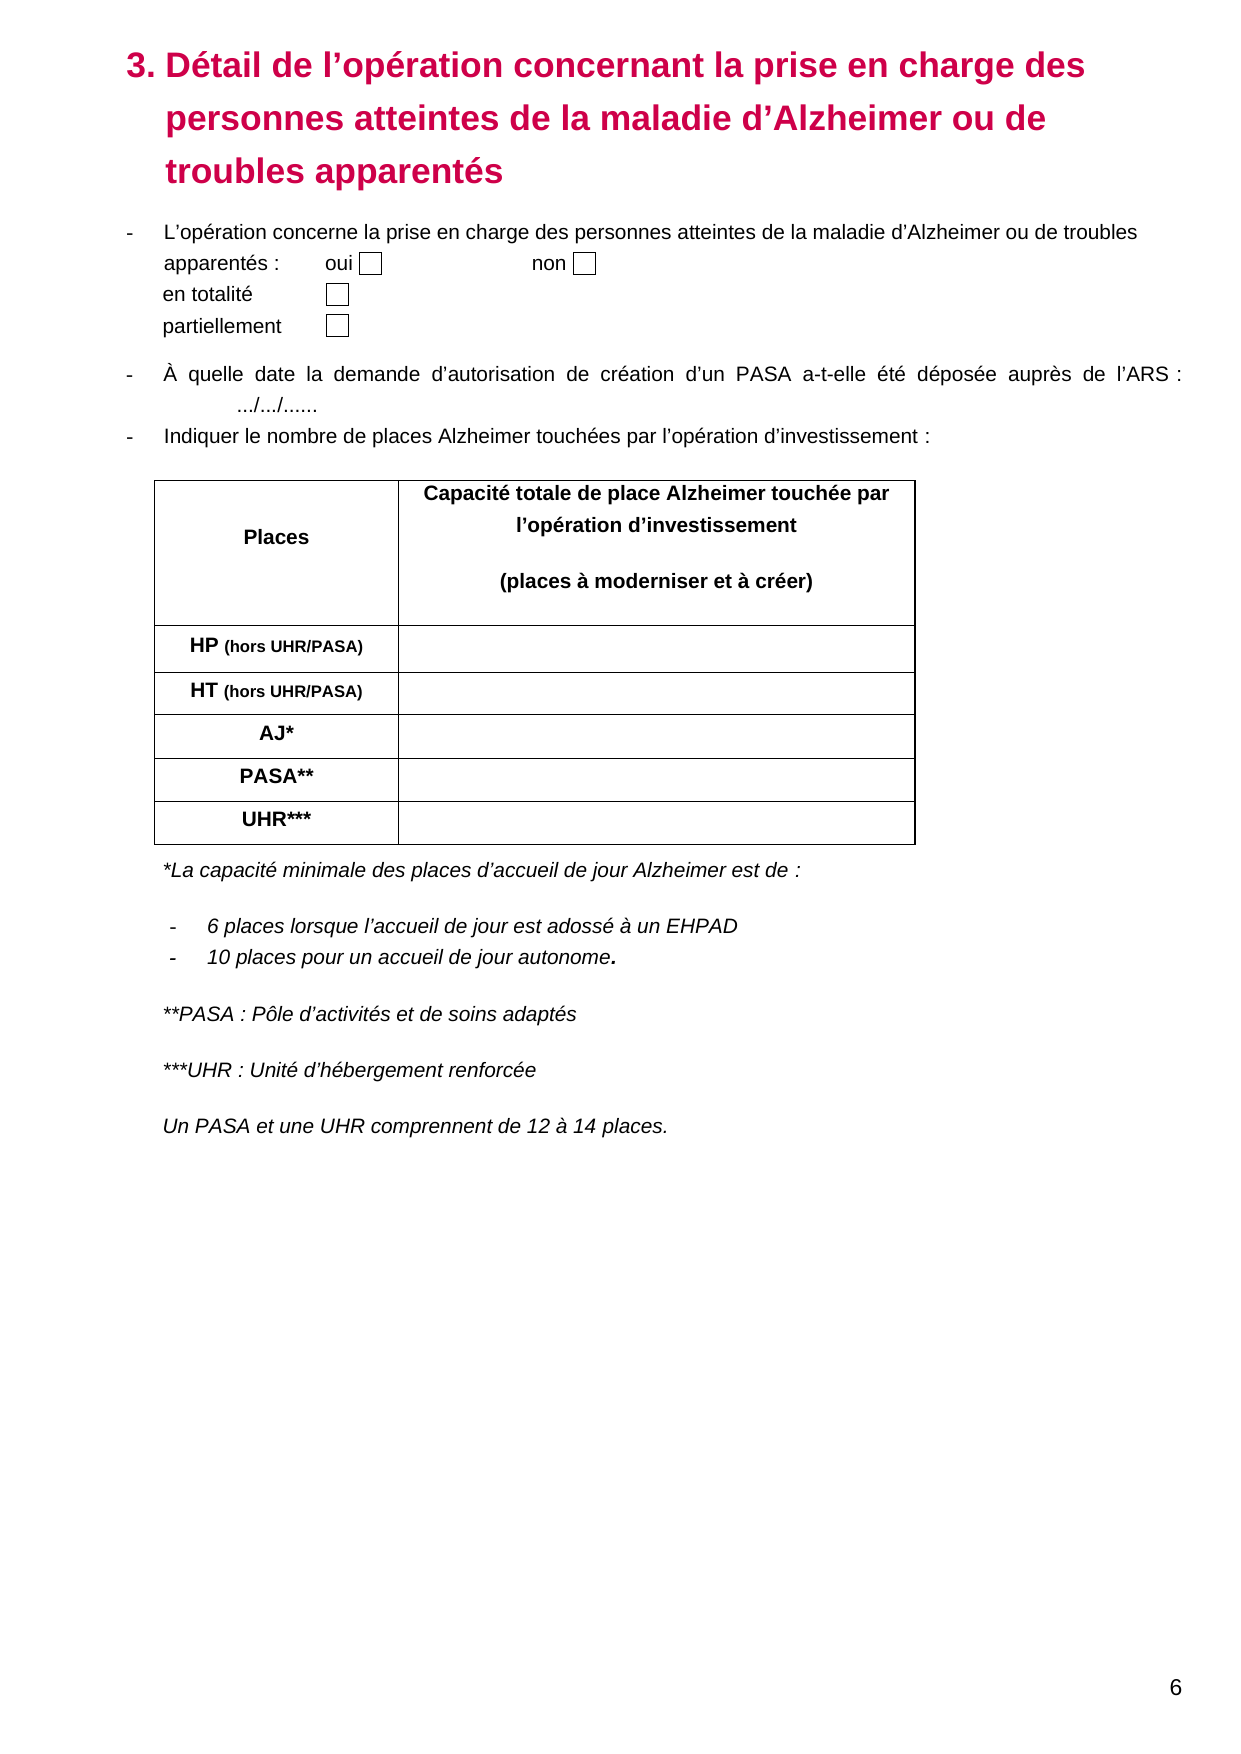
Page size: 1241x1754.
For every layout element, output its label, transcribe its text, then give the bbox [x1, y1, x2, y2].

text Détail de l’opération concernant la prise en charge des personnes atteintes de la maladie d’Alzheimer ou de troubles apparentés [126, 44, 1182, 191]
list 10 places pour un accueil de jour autonome. [169, 945, 1182, 969]
table_cell [399, 759, 914, 801]
text **PASA : Pôle d’activités et de soins adaptés [162, 1001, 1182, 1025]
text ***UHR : Unité d’hébergement renforcée [162, 1057, 1182, 1081]
table_cell UHR*** [155, 802, 398, 844]
table_cell HP (hors UHR/PASA) [155, 626, 398, 672]
table_header Places [155, 481, 398, 625]
table_cell HT (hors UHR/PASA) [155, 673, 398, 714]
table_header Capacité totale de place Alzheimer touchée par l’opération d’investissement (places à moderniser et à créer) [399, 481, 914, 625]
list L’opération concerne la prise en charge des personnes atteintes de la maladie d’Alzheimer ou de troubles apparentés : oui non [126, 220, 1182, 275]
table_cell [399, 802, 914, 844]
table_cell [399, 715, 914, 757]
table_cell [399, 626, 914, 672]
list partiellement [162, 313, 1182, 337]
list Indiquer le nombre de places Alzheimer touchées par l’opération d’investissement : [126, 424, 1144, 448]
text *La capacité minimale des places d’accueil de jour Alzheimer est de : [162, 857, 1182, 881]
list en totalité [162, 282, 1182, 306]
table_cell AJ* [155, 715, 398, 757]
text Un PASA et une UHR comprennent de 12 à 14 places. [162, 1114, 1182, 1138]
list À quelle date la demande d’autorisation de création d’un PASA a-t-elle été déposée auprès de l’ARS : .../.../...... [126, 361, 1182, 417]
table_cell PASA** [155, 759, 398, 801]
list 6 places lorsque l’accueil de jour est adossé à un EHPAD [169, 914, 1182, 938]
table_cell [399, 673, 914, 714]
